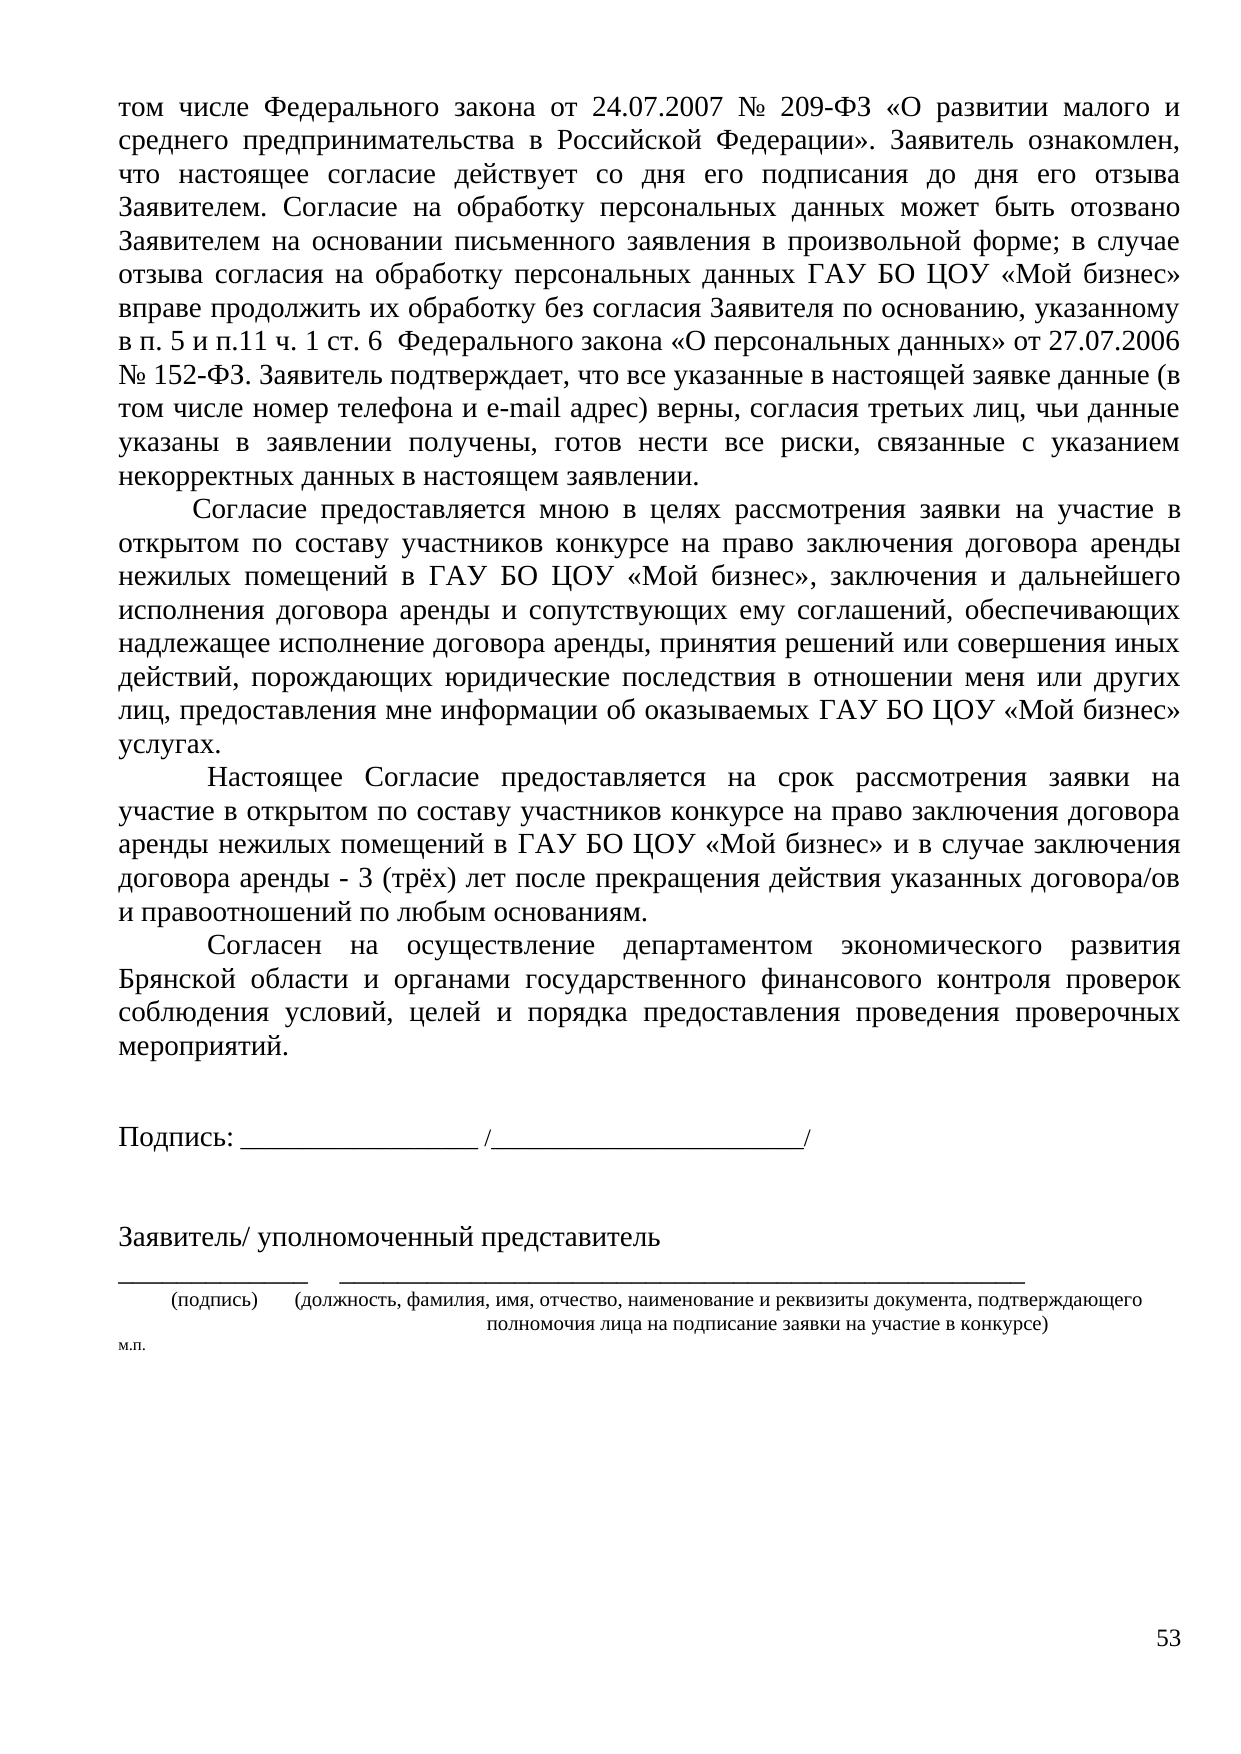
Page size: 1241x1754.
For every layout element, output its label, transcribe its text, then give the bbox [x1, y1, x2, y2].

text Согласен на осуществление департаментом экономического развития Брянской области и органами государственного финансового контроля проверок соблюдения условий, целей и порядка предоставления проведения проверочных мероприятий. [118, 927, 1181, 1061]
text Согласие предоставляется мною в целях рассмотрения заявки на участие в открытом по составу участников конкурсе на право заключения договора аренды нежилых помещений в ГАУ БО ЦОУ «Мой бизнес», заключения и дальнейшего исполнения договора аренды и сопутствующих ему соглашений, обеспечивающих надлежащее исполнение договора аренды, принятия решений или совершения иных действий, порождающих юридические последствия в отношении меня или других лиц, предоставления мне информации об оказываемых ГАУ БО ЦОУ «Мой бизнес» услугах. [118, 491, 1181, 759]
text Настоящее Согласие предоставляется на срок рассмотрения заявки на участие в открытом по составу участников конкурсе на право заключения договора аренды нежилых помещений в ГАУ БО ЦОУ «Мой бизнес» и в случае заключения договора аренды - 3 (трёх) лет после прекращения действия указанных договора/ов и правоотношений по любым основаниям. [118, 759, 1181, 927]
text Подпись: ___________________ /_________________________/ [118, 1119, 1181, 1152]
text м.п. [118, 1335, 1181, 1354]
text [118, 89, 1181, 491]
text Заявитель/ уполномоченный представитель [118, 1219, 1181, 1253]
text (подпись) (должность, фамилия, имя, отчество, наименование и реквизиты документа, подтверждающего полномочия лица на подписание заявки на участие в конкурсе) [133, 1287, 1181, 1335]
text _____________ _______________________________________________ [118, 1253, 1181, 1287]
